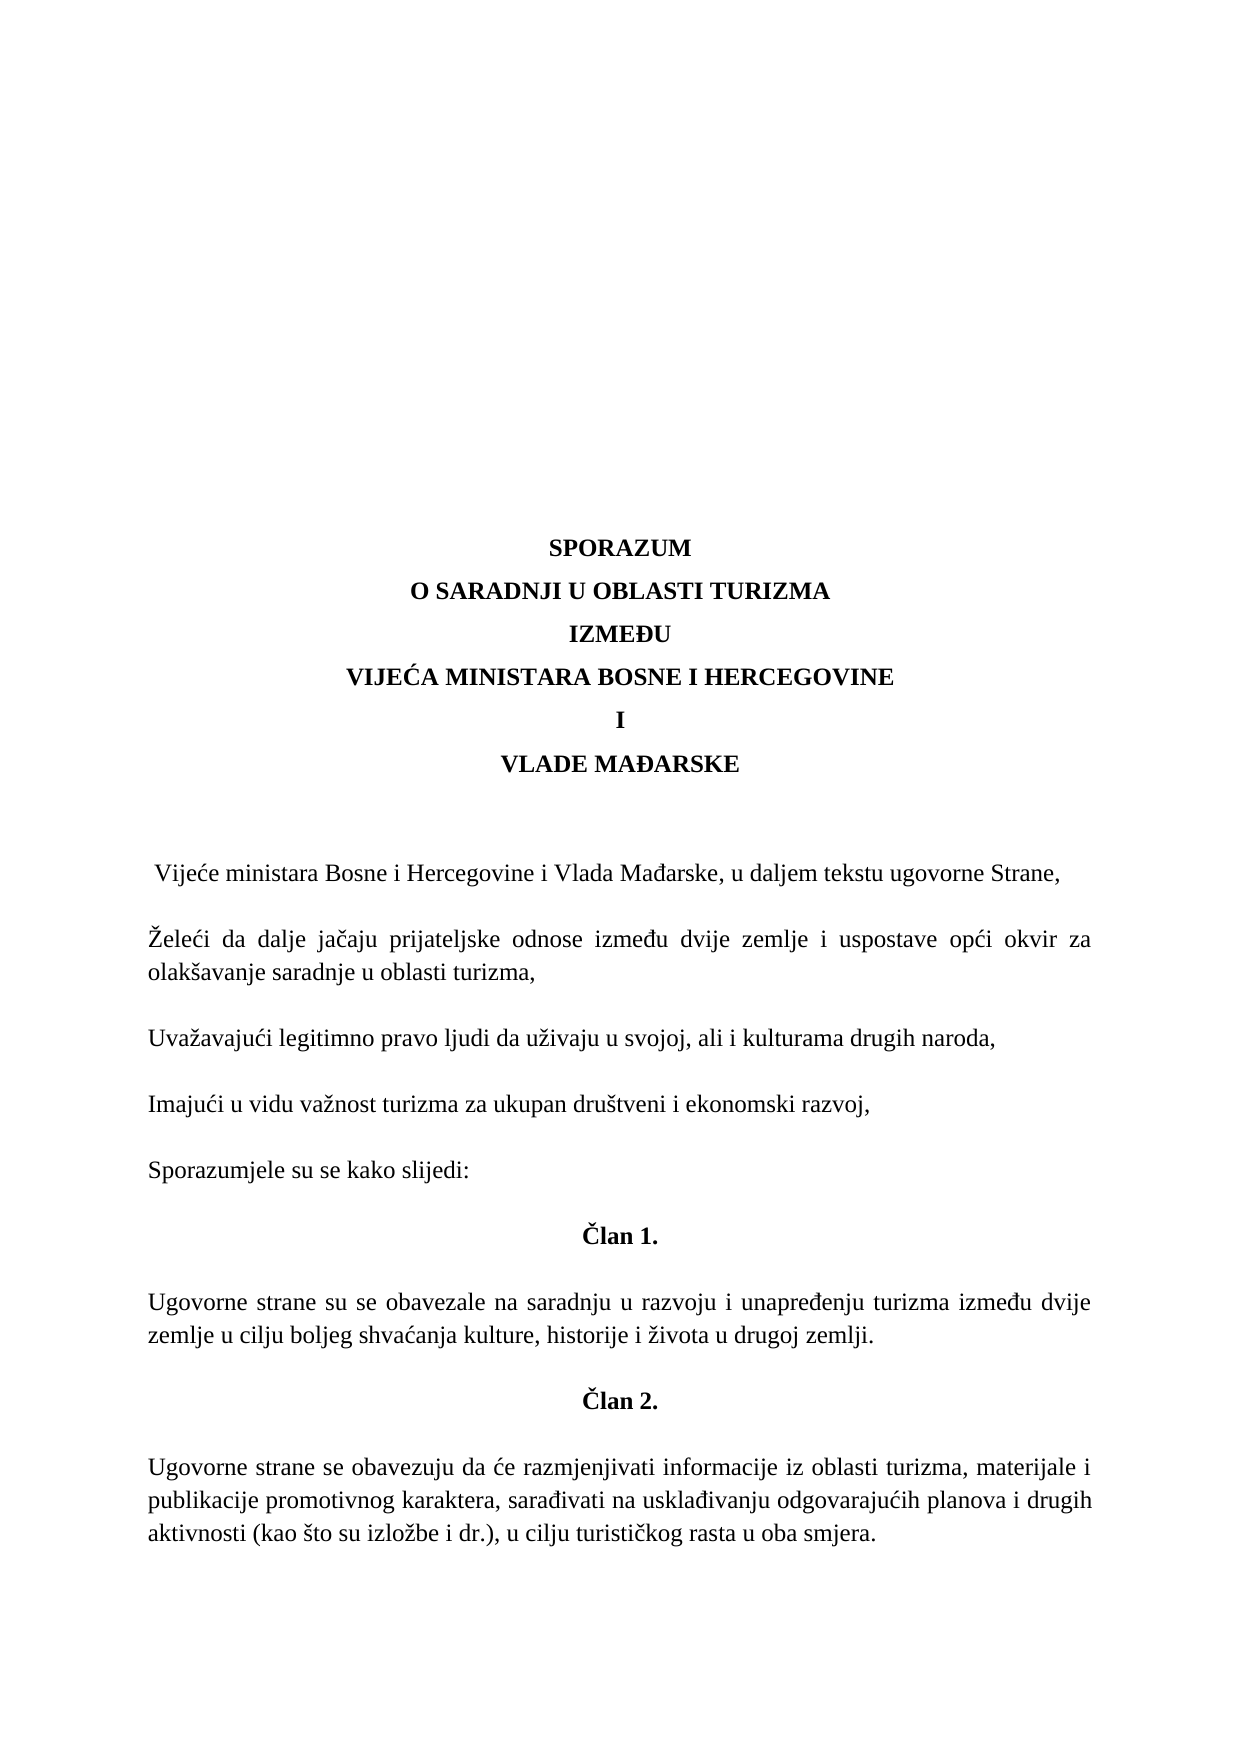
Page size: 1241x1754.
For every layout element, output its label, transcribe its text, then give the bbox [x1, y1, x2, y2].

text VLADE MAĐARSKE [148, 749, 1093, 777]
text O SARADNJI U OBLASTI TURIZMA [148, 576, 1093, 605]
text Član 2. [148, 1386, 1093, 1415]
text Uvažavajući legitimno pravo ljudi da uživaju u svojoj, ali i kulturama drugih naroda, [148, 1023, 1093, 1052]
text Ugovorne strane su se obavezale na saradnju u razvoju i unapređenju turizma između dvije zemlje u cilju boljeg shvaćanja kulture, historije i života u drugoj zemlji. [148, 1287, 1093, 1349]
text IZMEĐU [148, 619, 1093, 648]
text VIJEĆA MINISTARA BOSNE I HERCEGOVINE [148, 662, 1093, 691]
text SPORAZUM [148, 533, 1093, 562]
text I [148, 706, 1093, 734]
text Ugovorne strane se obavezuju da će razmjenjivati informacije iz oblasti turizma, materijale i publikacije promotivnog karaktera, sarađivati na usklađivanju odgovarajućih planova i drugih aktivnosti (kao što su izložbe i dr.), u cilju turističkog rasta u oba smjera. [148, 1452, 1093, 1547]
text Imajući u vidu važnost turizma za ukupan društveni i ekonomski razvoj, [148, 1089, 1093, 1118]
text Vijeće ministara Bosne i Hercegovine i Vlada Mađarske, u daljem tekstu ugovorne Strane, [148, 858, 1093, 887]
text Želeći da dalje jačaju prijateljske odnose između dvije zemlje i uspostave opći okvir za olakšavanje saradnje u oblasti turizma, [148, 924, 1093, 986]
text Sporazumjele su se kako slijedi: [148, 1155, 1093, 1184]
text Član 1. [148, 1221, 1093, 1250]
